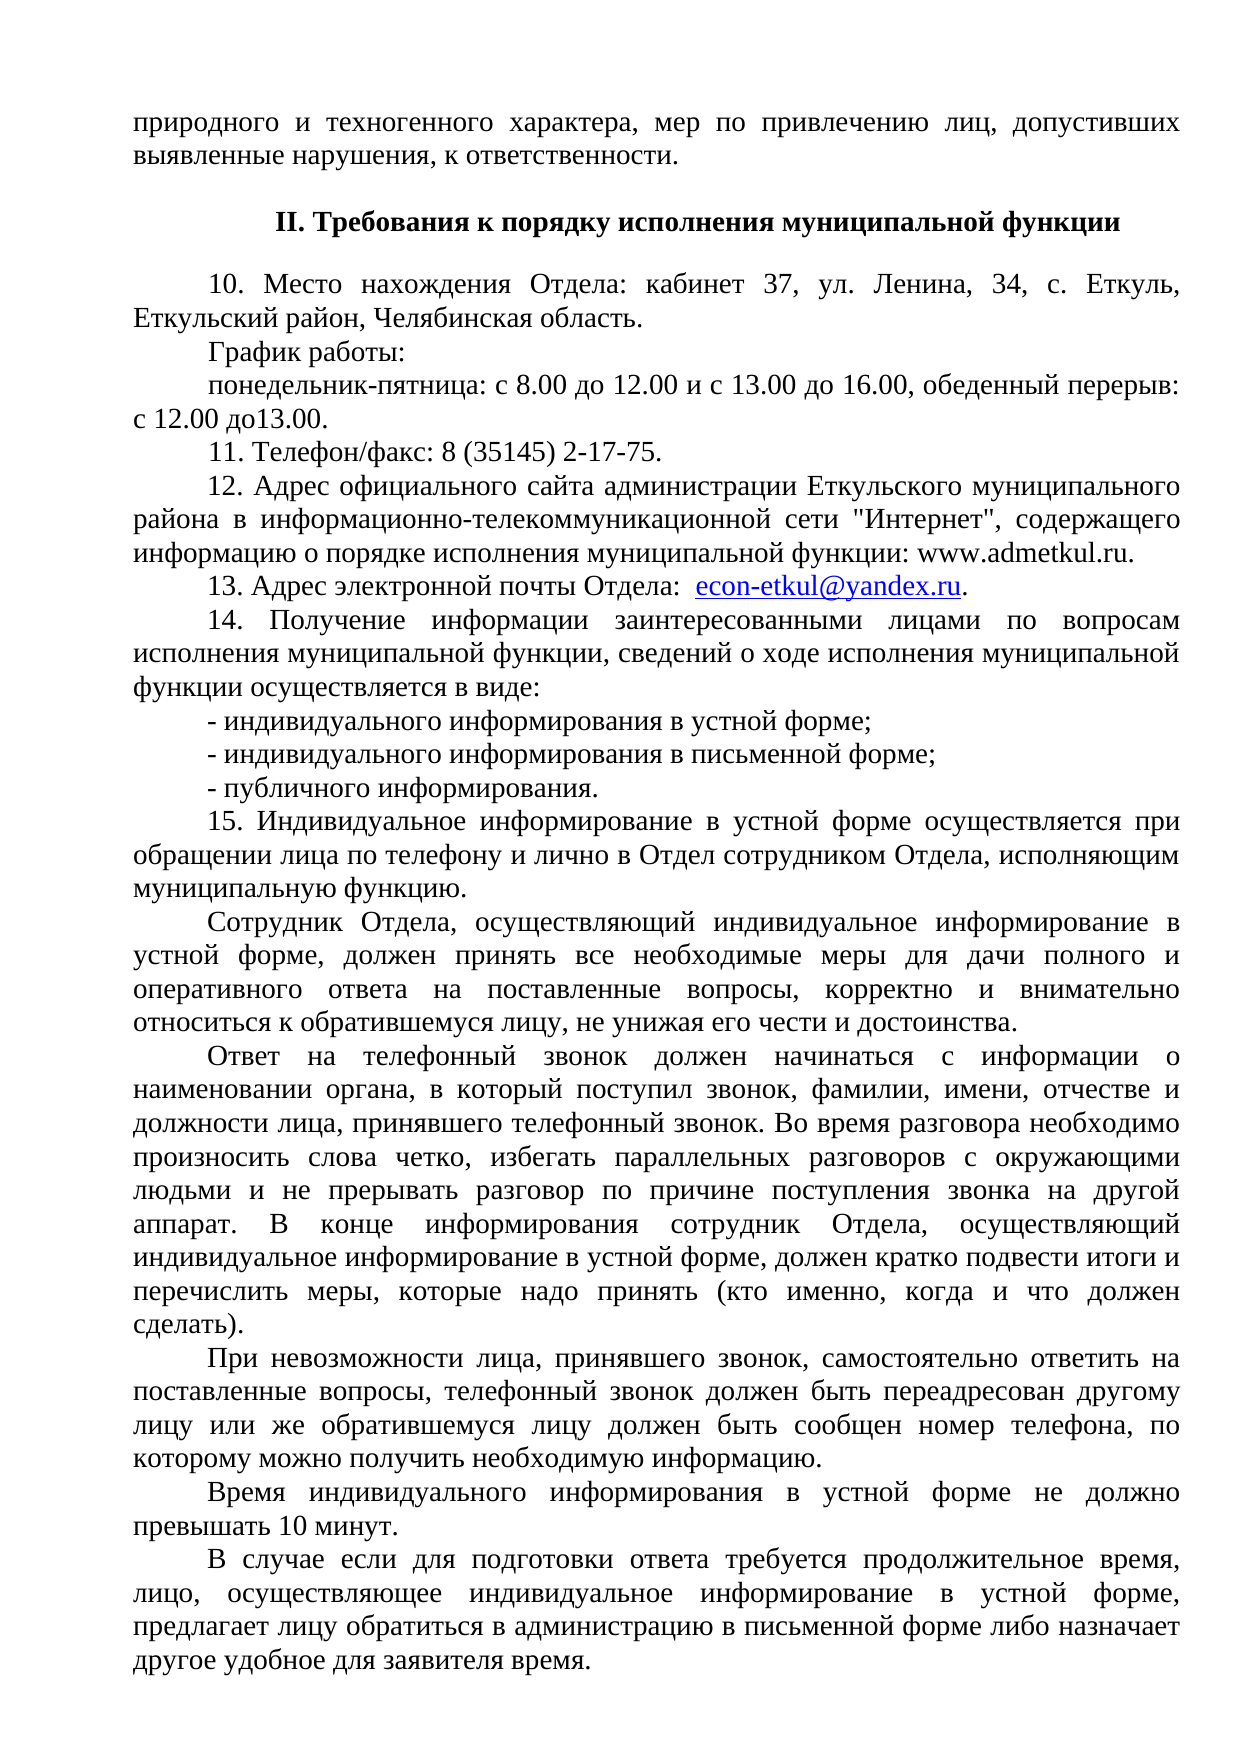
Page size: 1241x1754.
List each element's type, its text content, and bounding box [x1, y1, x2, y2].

text - публичного информирования. [133, 770, 1181, 803]
text 11. Телефон/факс: 8 (35145) 2-17-75. [133, 434, 1181, 468]
text понедельник-пятница: с 8.00 до 12.00 и с 13.00 до 16.00, обеденный перерыв: с 12.00 до13.00. [133, 367, 1181, 434]
text Сотрудник Отдела, осуществляющий индивидуальное информирование в устной форме, должен принять все необходимые меры для дачи полного и оперативного ответа на поставленные вопросы, корректно и внимательно относиться к обратившемуся лицу, не унижая его чести и достоинства. [133, 904, 1181, 1038]
text - индивидуального информирования в устной форме; [133, 703, 1181, 736]
text - индивидуального информирования в письменной форме; [133, 736, 1181, 770]
text 13. Адрес электронной почты Отдела: econ-etkul@yandex.ru. [133, 568, 1181, 602]
text График работы: [133, 334, 1181, 367]
text В случае если для подготовки ответа требуется продолжительное время, лицо, осуществляющее индивидуальное информирование в устной форме, предлагает лицу обратиться в администрацию в письменной форме либо назначает другое удобное для заявителя время. [133, 1541, 1181, 1675]
text 14. Получение информации заинтересованными лицами по вопросам исполнения муниципальной функции, сведений о ходе исполнения муниципальной функции осуществляется в виде: [133, 602, 1181, 703]
text При невозможности лица, принявшего звонок, самостоятельно ответить на поставленные вопросы, телефонный звонок должен быть переадресован другому лицу или же обратившемуся лицу должен быть сообщен номер телефона, по которому можно получить необходимую информацию. [133, 1340, 1181, 1474]
text 10. Место нахождения Отдела: кабинет 37, ул. Ленина, 34, с. Еткуль, Еткульский район, Челябинская область. [133, 267, 1181, 334]
text 15. Индивидуальное информирование в устной форме осуществляется при обращении лица по телефону и лично в Отдел сотрудником Отдела, исполняющим муниципальную функцию. [133, 803, 1181, 904]
text II. Требования к порядку исполнения муниципальной функции [215, 204, 1181, 238]
text Время индивидуального информирования в устной форме не должно превышать 10 минут. [133, 1474, 1181, 1541]
text 12. Адрес официального сайта администрации Еткульского муниципального района в информационно-телекоммуникационной сети "Интернет", содержащего информацию о порядке исполнения муниципальной функции: www.admetkul.ru. [133, 468, 1181, 568]
text Ответ на телефонный звонок должен начинаться с информации о наименовании органа, в который поступил звонок, фамилии, имени, отчестве и должности лица, принявшего телефонный звонок. Во время разговора необходимо произносить слова четко, избегать параллельных разговоров с окружающими людьми и не прерывать разговор по причине поступления звонка на другой аппарат. В конце информирования сотрудник Отдела, осуществляющий индивидуальное информирование в устной форме, должен кратко подвести итоги и перечислить меры, которые надо принять (кто именно, когда и что должен сделать). [133, 1038, 1181, 1340]
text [133, 104, 1181, 171]
